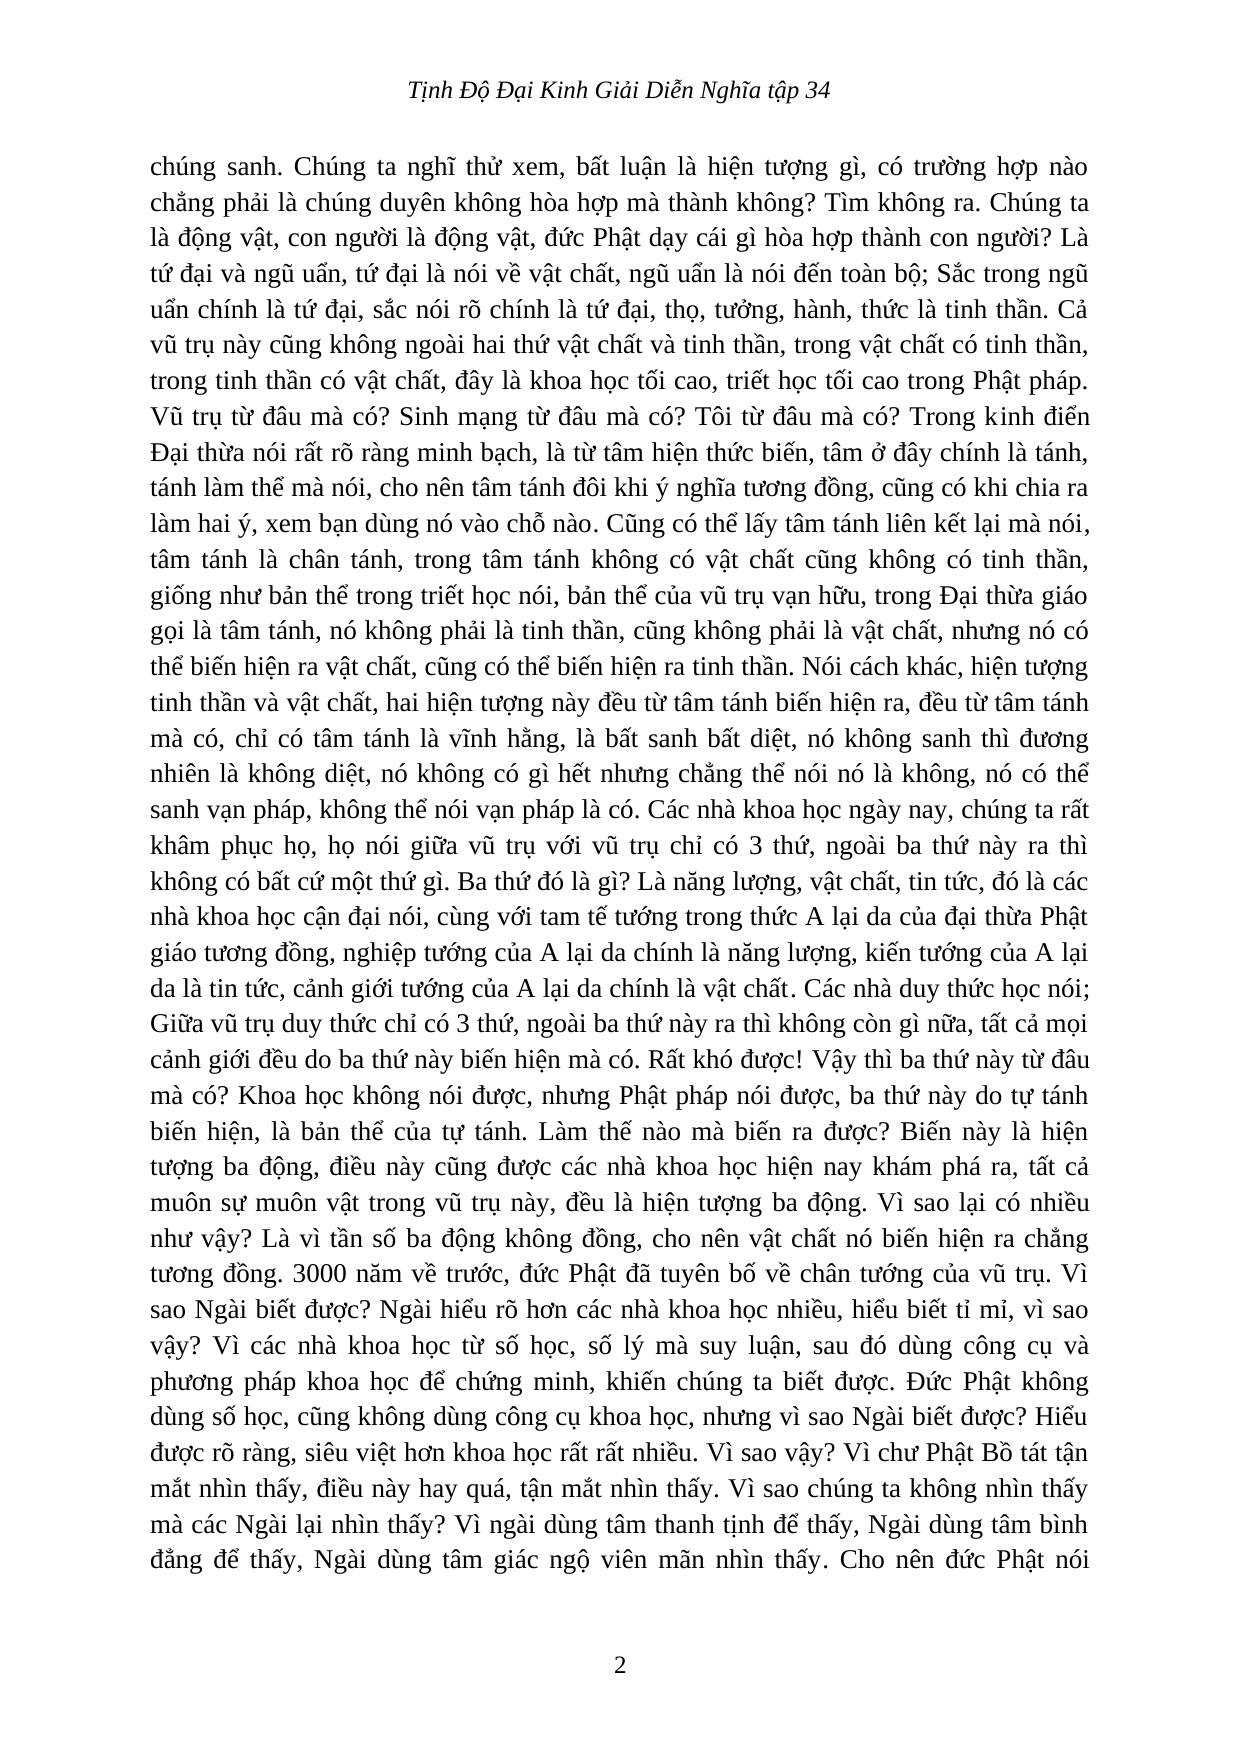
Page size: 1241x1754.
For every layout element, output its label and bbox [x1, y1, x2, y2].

text [150, 150, 1090, 1574]
